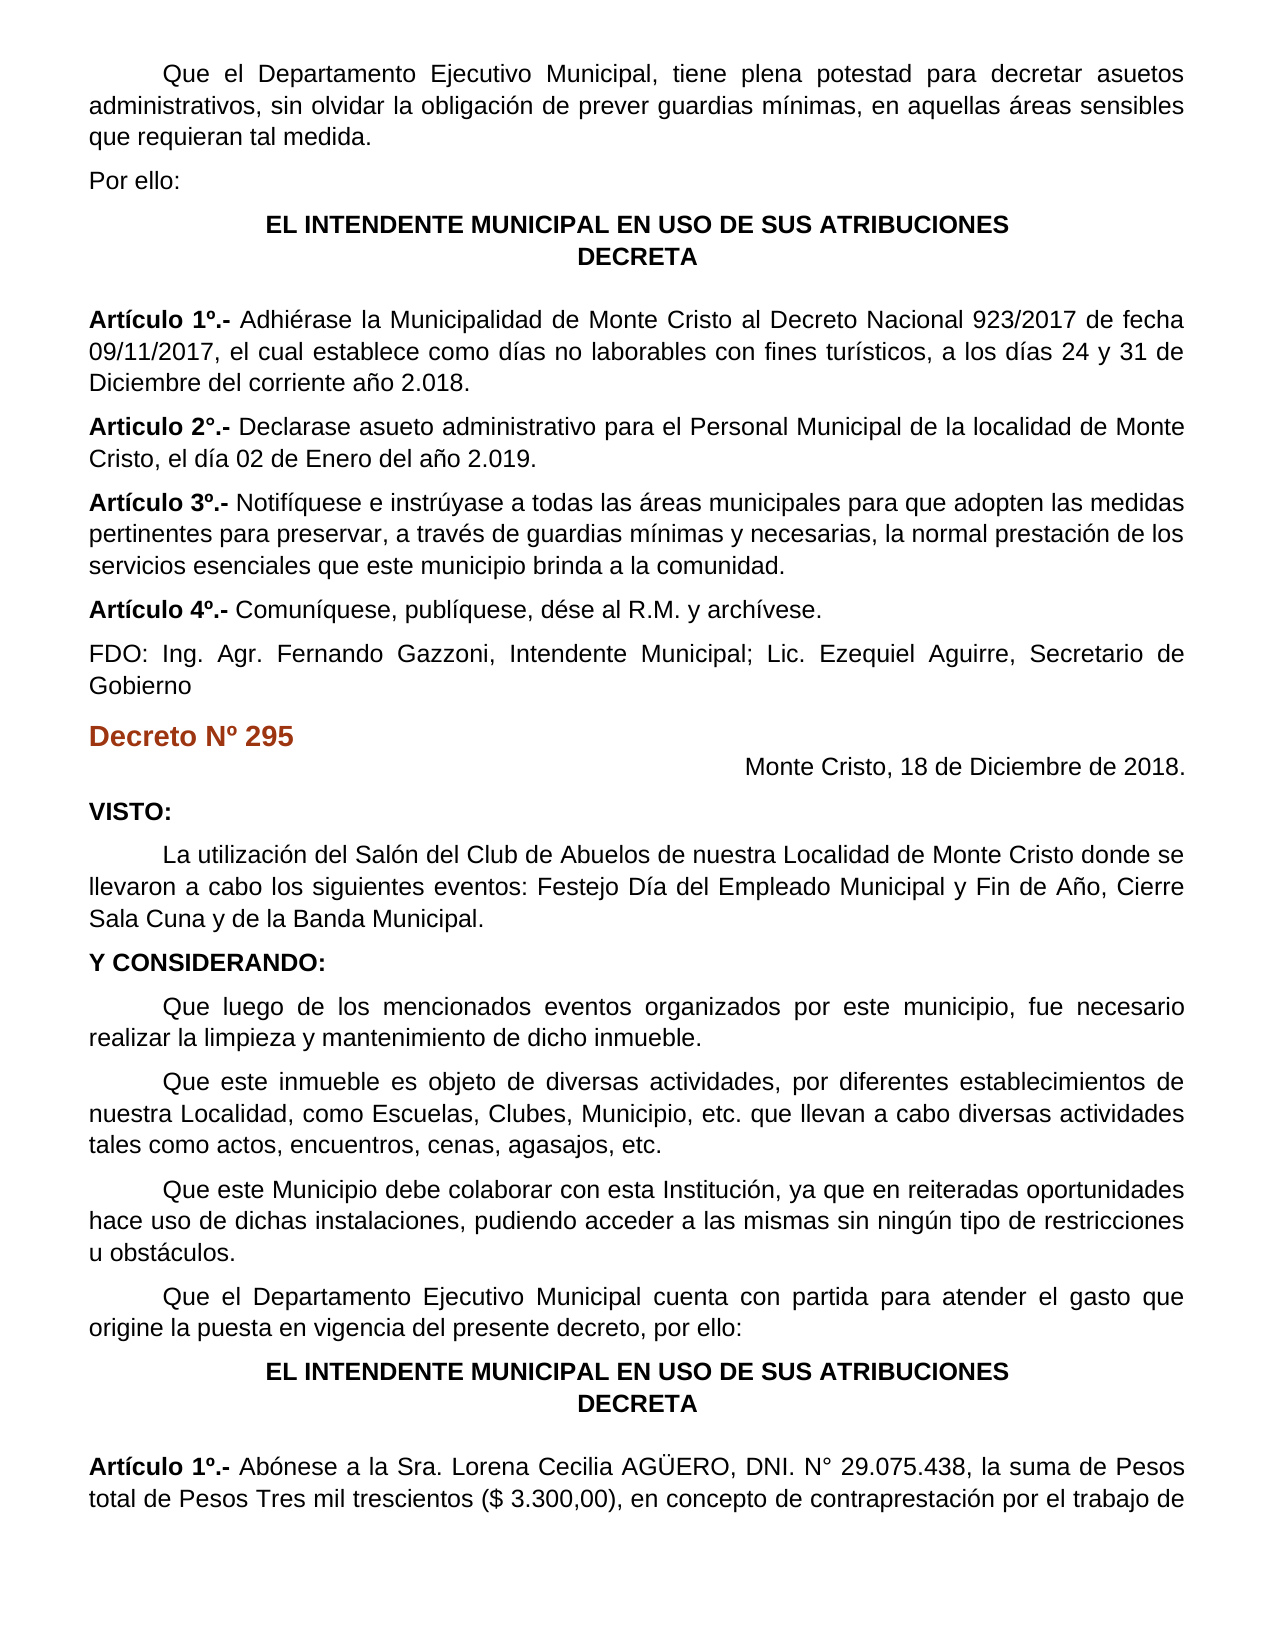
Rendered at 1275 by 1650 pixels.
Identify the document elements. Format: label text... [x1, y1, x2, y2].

text EL INTENDENTE MUNICIPAL EN USO DE SUS ATRIBUCIONES [89, 1357, 1186, 1386]
text Artículo 1º.- Adhiérase la Municipalidad de Monte Cristo al Decreto Nacional 923/2017 de fecha 09/11/2017, el cual establece como días no laborables con fines turísticos, a los días 24 y 31 de Diciembre del corriente año 2.018. [89, 305, 1186, 397]
text Que el Departamento Ejecutivo Municipal, tiene plena potestad para decretar asuetos administrativos, sin olvidar la obligación de prever guardias mínimas, en aquellas áreas sensibles que requieran tal medida. [89, 59, 1186, 151]
text Artículo 4º.- Comuníquese, publíquese, dése al R.M. y archívese. [89, 595, 1186, 624]
text EL INTENDENTE MUNICIPAL EN USO DE SUS ATRIBUCIONES [89, 210, 1186, 239]
text Artículo 3º.- Notifíquese e instrúyase a todas las áreas municipales para que adopten las medidas pertinentes para preservar, a través de guardias mínimas y necesarias, la normal prestación de los servicios esenciales que este municipio brinda a la comunidad. [89, 488, 1186, 580]
text Que este inmueble es objeto de diversas actividades, por diferentes establecimientos de nuestra Localidad, como Escuelas, Clubes, Municipio, etc. que llevan a cabo diversas actividades tales como actos, encuentros, cenas, agasajos, etc. [89, 1067, 1186, 1159]
text Que el Departamento Ejecutivo Municipal cuenta con partida para atender el gasto que origine la puesta en vigencia del presente decreto, por ello: [89, 1282, 1186, 1342]
text Por ello: [89, 166, 1186, 195]
text DECRETA [89, 242, 1186, 271]
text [89, 1452, 1186, 1512]
text DECRETA [89, 1389, 1186, 1418]
text Que luego de los mencionados eventos organizados por este municipio, fue necesario realizar la limpieza y mantenimiento de dicho inmueble. [89, 992, 1186, 1052]
text Y CONSIDERANDO: [89, 948, 1186, 976]
text FDO: Ing. Agr. Fernando Gazzoni, Intendente Municipal; Lic. Ezequiel Aguirre, Secretario de Gobierno [89, 639, 1186, 699]
text VISTO: [89, 796, 1186, 825]
subtitle Decreto Nº 295 [89, 719, 1186, 752]
text Articulo 2°.- Declarase asueto administrativo para el Personal Municipal de la localidad de Monte Cristo, el día 02 de Enero del año 2.019. [89, 412, 1186, 472]
text Monte Cristo, 18 de Diciembre de 2018. [89, 752, 1186, 781]
text Que este Municipio debe colaborar con esta Institución, ya que en reiteradas oportunidades hace uso de dichas instalaciones, pudiendo acceder a las mismas sin ningún tipo de restricciones u obstáculos. [89, 1174, 1186, 1266]
text La utilización del Salón del Club de Abuelos de nuestra Localidad de Monte Cristo donde se llevaron a cabo los siguientes eventos: Festejo Día del Empleado Municipal y Fin de Año, Cierre Sala Cuna y de la Banda Municipal. [89, 841, 1186, 932]
